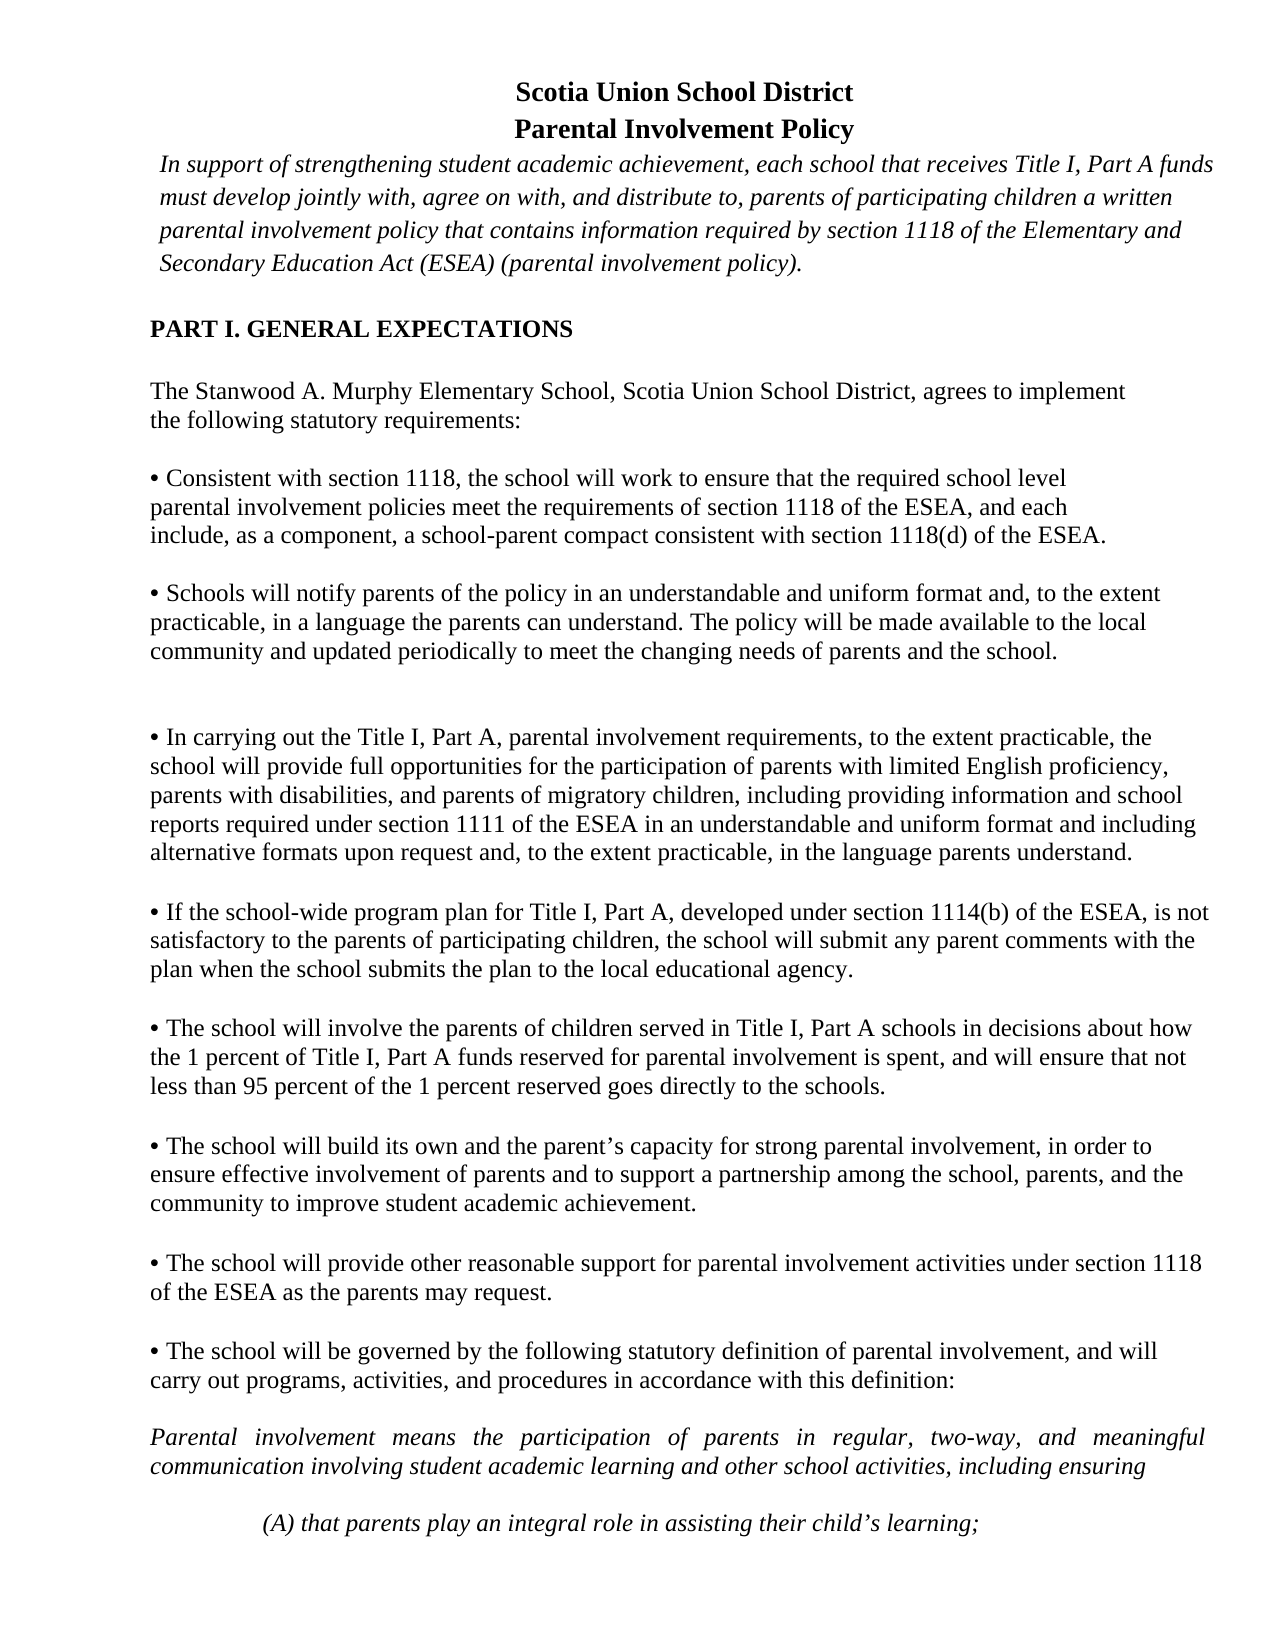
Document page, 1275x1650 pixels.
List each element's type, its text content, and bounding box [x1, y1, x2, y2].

text Scotia Union School District [159, 75, 1209, 107]
text PART I. GENERAL EXPECTATIONS [150, 314, 1228, 343]
text • The school will provide other reasonable support for parental involvement activities under section 1118 of the ESEA as the parents may request. [150, 1248, 1209, 1306]
text • Consistent with section 1118, the school will work to ensure that the required school level parental involvement policies meet the requirements of section 1118 of the ESEA, and each include, as a component, a school-parent compact consistent with section 1118(d) of the ESEA. [150, 463, 1144, 549]
text • The school will be governed by the following statutory definition of parental involvement, and will carry out programs, activities, and procedures in accordance with this definition: [150, 1336, 1200, 1393]
text In support of strengthening student academic achievement, each school that receives Title I, Part A funds must develop jointly with, agree on with, and distribute to, parents of participating children a written parental involvement policy that contains information required by section 1118 of the Elementary and Secondary Education Act (ESEA) (parental involvement policy). [159, 149, 1228, 277]
text • In carrying out the Title I, Part A, parental involvement requirements, to the extent practicable, the school will provide full opportunities for the participation of parents with limited English proficiency, parents with disabilities, and parents of migratory children, including providing information and school reports required under section 1111 of the ESEA in an understandable and uniform format and including alternative formats upon request and, to the extent practicable, in the language parents understand. [150, 722, 1209, 866]
text (A) that parents play an integral role in assisting their child’s learning; [262, 1508, 1078, 1537]
text • The school will involve the parents of children served in Title I, Part A schools in decisions about how the 1 percent of Title I, Part A funds reserved for parental involvement is spent, and will ensure that not less than 95 percent of the 1 percent reserved goes directly to the schools. [150, 1013, 1209, 1100]
text The Stanwood A. Murphy Elementary School, Scotia Union School District, agrees to implement the following statutory requirements: [150, 376, 1134, 434]
text • Schools will notify parents of the policy in an understandable and uniform format and, to the extent practicable, in a language the parents can understand. The policy will be made available to the local community and updated periodically to meet the changing needs of parents and the school. [150, 578, 1209, 664]
text • The school will build its own and the parent’s capacity for strong parental involvement, in order to ensure effective involvement of parents and to support a partnership among the school, parents, and the community to improve student academic achievement. [150, 1131, 1209, 1217]
text Parental Involvement Policy [159, 112, 1209, 144]
text • If the school-wide program plan for Title I, Part A, developed under section 1114(b) of the ESEA, is not satisfactory to the parents of participating children, the school will submit any parent comments with the plan when the school submits the plan to the local educational agency. [150, 897, 1209, 983]
text Parental involvement means the participation of parents in regular, two-way, and meaningful communication involving student academic learning and other school activities, including ensuring [150, 1422, 1209, 1480]
